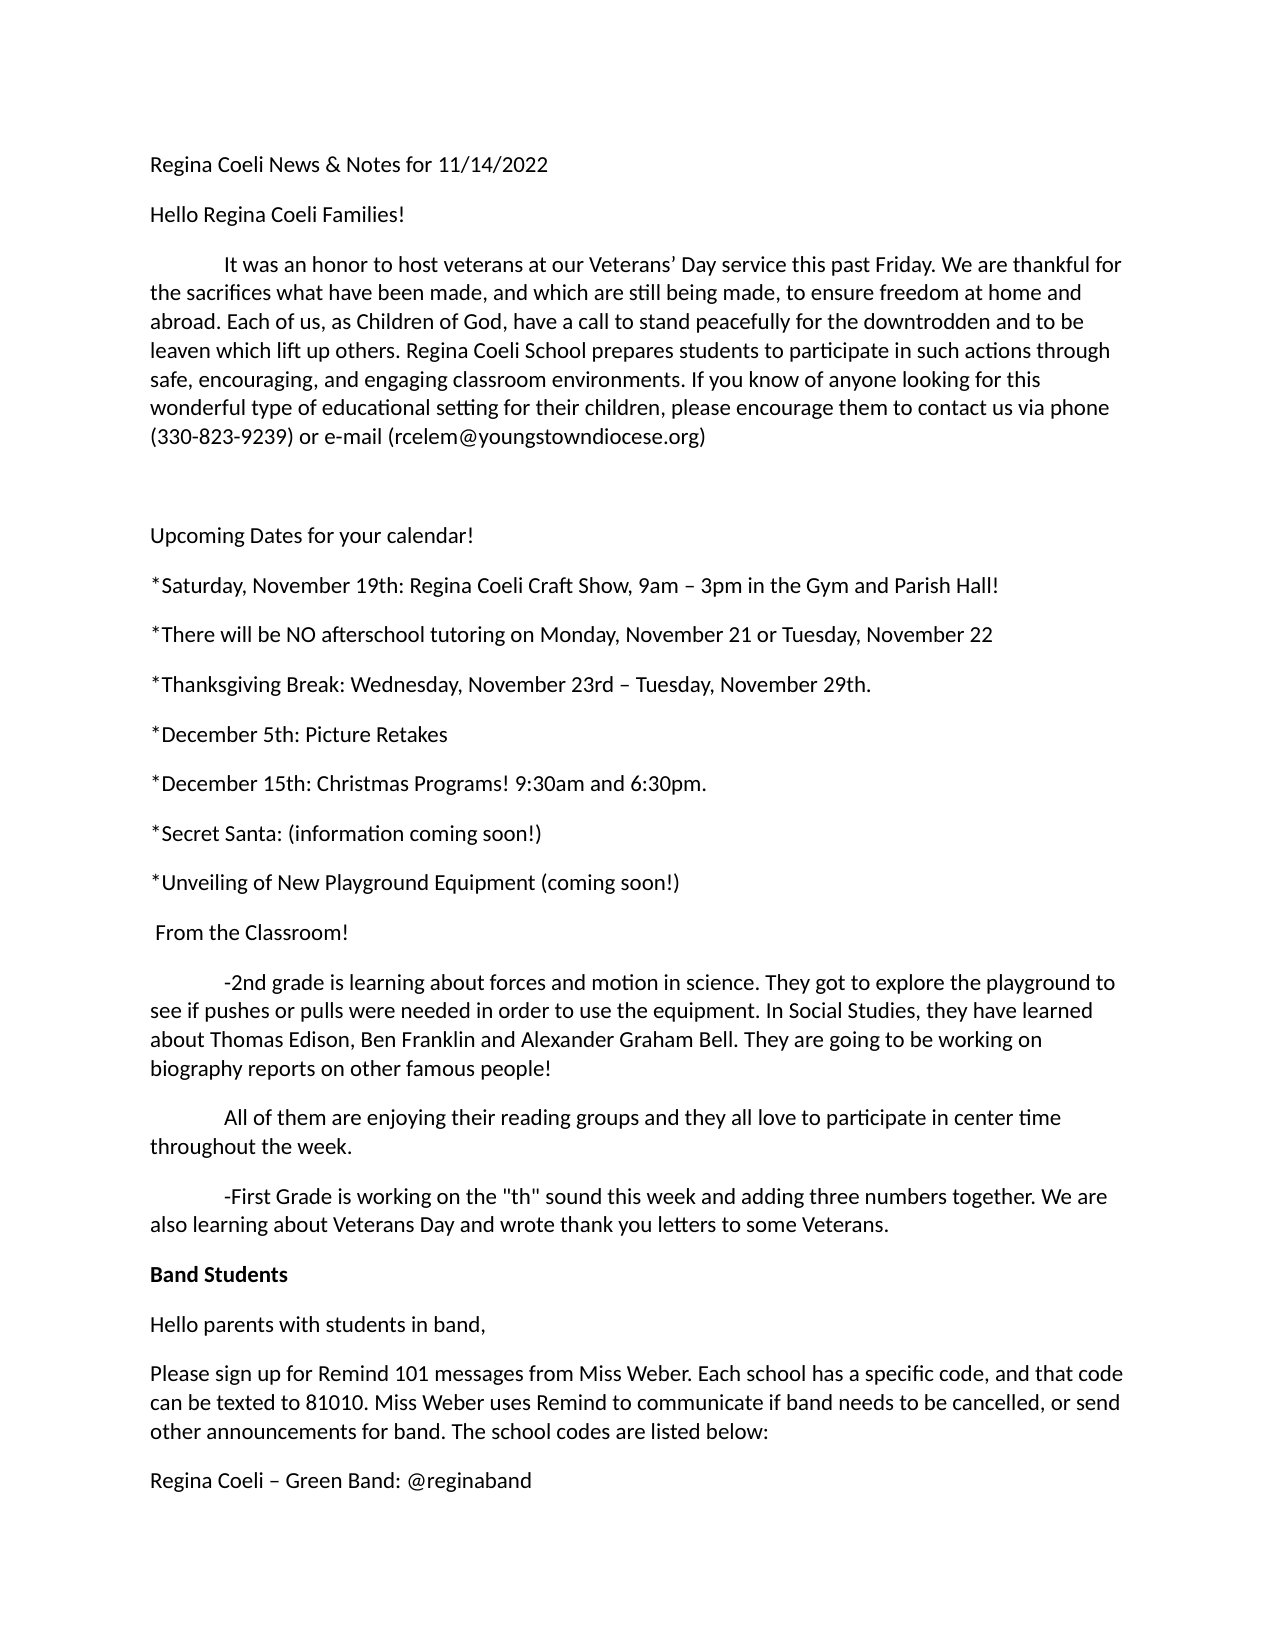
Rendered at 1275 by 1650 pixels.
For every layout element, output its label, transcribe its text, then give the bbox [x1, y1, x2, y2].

text *Saturday, November 19th: Regina Coeli Craft Show, 9am – 3pm in the Gym and Parish Hall! [150, 570, 1125, 599]
text *There will be NO afterschool tutoring on Monday, November 21 or Tuesday, November 22 [150, 620, 1125, 649]
text *Unveiling of New Playground Equipment (coming soon!) [150, 868, 1125, 897]
text All of them are enjoying their reading groups and they all love to participate in center time throughout the week. [150, 1103, 1125, 1160]
text Hello Regina Coeli Families! [150, 199, 1125, 228]
text Regina Coeli – Green Band: @reginaband [150, 1466, 1125, 1494]
text Band Students [150, 1259, 1125, 1288]
text *December 15th: Christmas Programs! 9:30am and 6:30pm. [150, 769, 1125, 797]
text -First Grade is working on the "th" sound this week and adding three numbers together. We are also learning about Veterans Day and wrote thank you letters to some Veterans. [150, 1181, 1125, 1239]
text Hello parents with students in band, [150, 1309, 1125, 1338]
text *December 5th: Picture Retakes [150, 719, 1125, 748]
text *Thanksgiving Break: Wednesday, November 23rd – Tuesday, November 29th. [150, 669, 1125, 698]
text *Secret Santa: (information coming soon!) [150, 818, 1125, 847]
text Upcoming Dates for your calendar! [150, 521, 1125, 549]
text -2nd grade is learning about forces and motion in science. They got to explore the playground to see if pushes or pulls were needed in order to use the equipment. In Social Studies, they have learned about Thomas Edison, Ben Franklin and Alexander Graham Bell. They are going to be working on biography reports on other famous people! [150, 967, 1125, 1082]
text Please sign up for Remind 101 messages from Miss Weber. Each school has a specific code, and that code can be texted to 81010. Miss Weber uses Remind to communicate if band needs to be cancelled, or send other announcements for band. The school codes are listed below: [150, 1359, 1125, 1445]
text Regina Coeli News & Notes for 11/14/2022 [150, 150, 1125, 179]
text It was an honor to host veterans at our Veterans’ Day service this past Friday. We are thankful for the sacrifices what have been made, and which are still being made, to ensure freedom at home and abroad. Each of us, as Children of God, have a call to stand peacefully for the downtrodden and to be leaven which lift up others. Regina Coeli School prepares students to participate in such actions through safe, encouraging, and engaging classroom environments. If you know of anyone looking for this wonderful type of educational setting for their children, please encourage them to contact us via phone (330-823-9239) or e-mail (rcelem@youngstowndiocese.org) [150, 249, 1125, 450]
text From the Classroom! [150, 917, 1125, 946]
